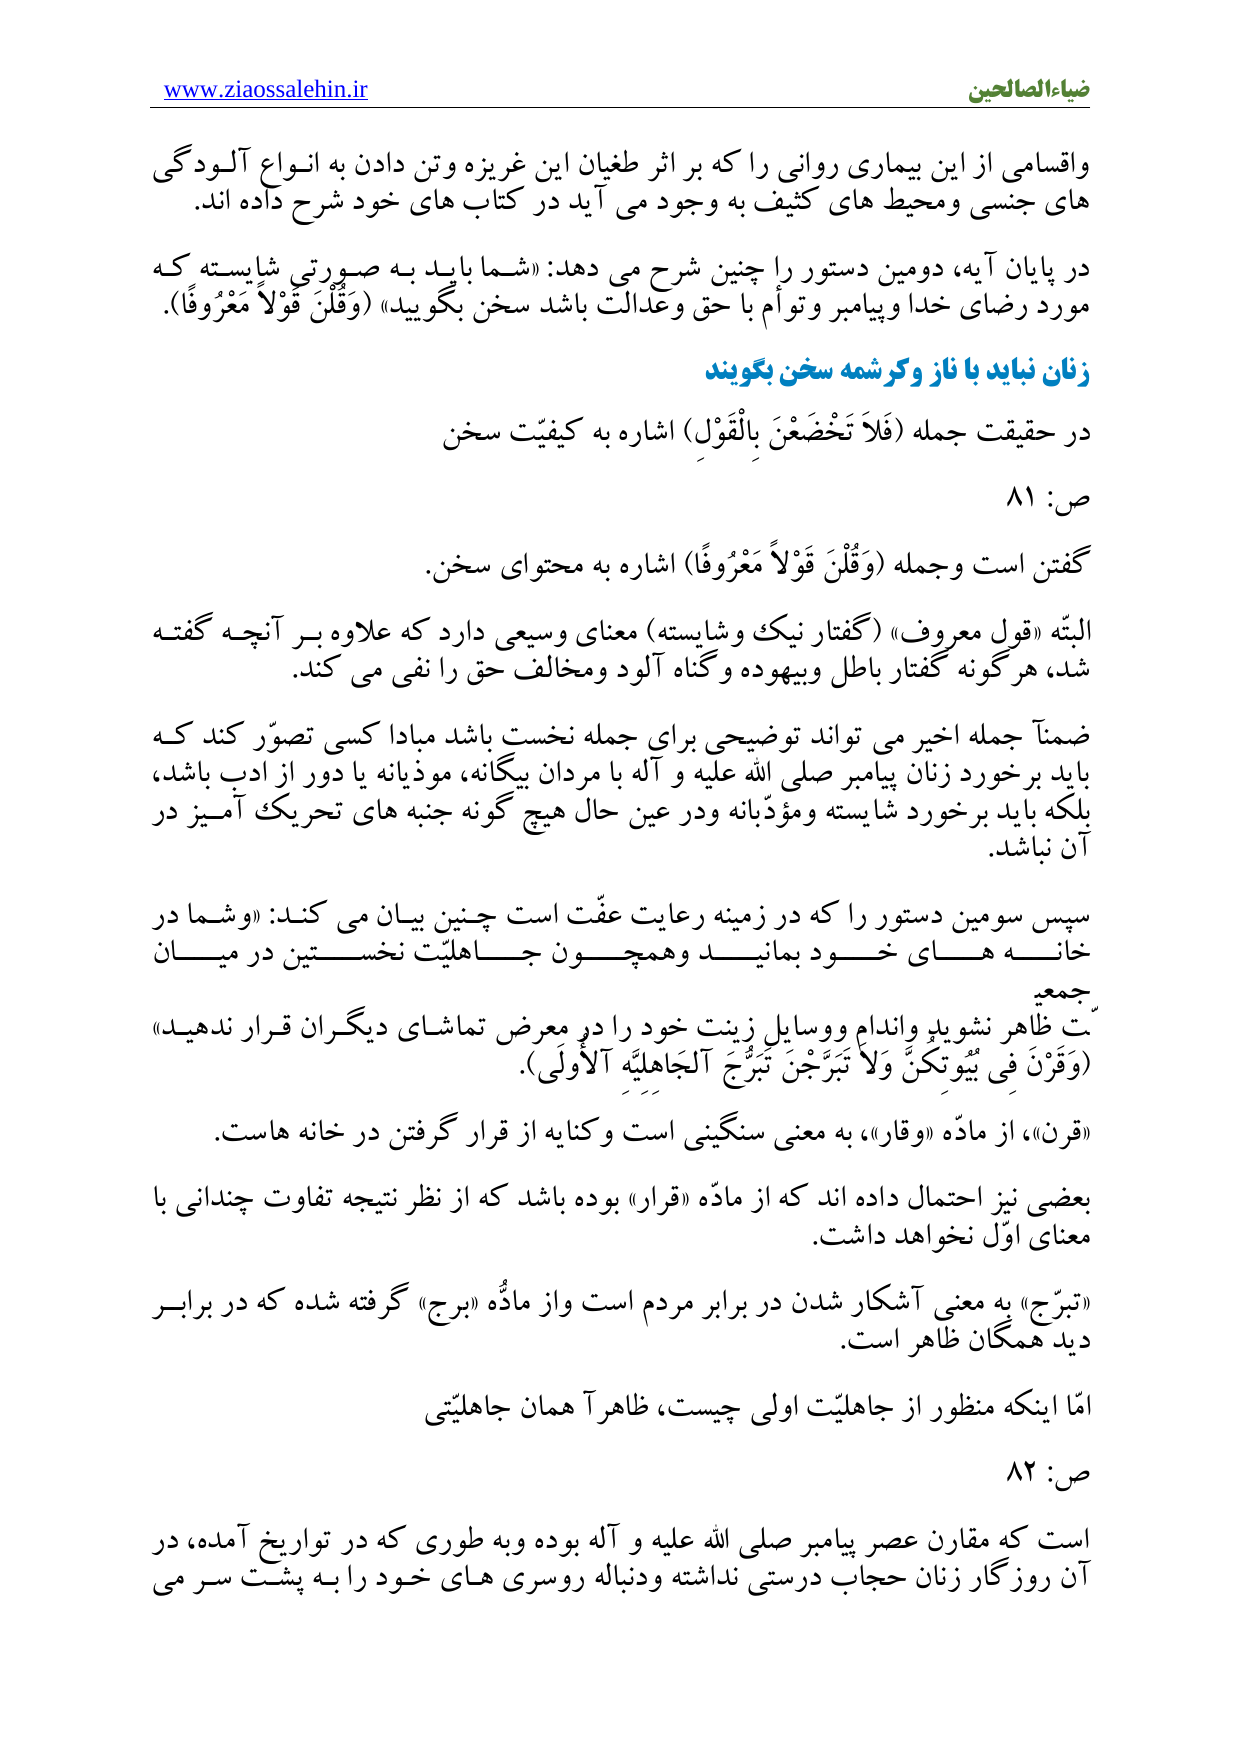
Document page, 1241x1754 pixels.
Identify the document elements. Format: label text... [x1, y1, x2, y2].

text «تبرّج» به معنی آشکار شدن در برابر مردم است واز مادّه «بُرج» گرفته شده که در برابر دید همگان ظاهر است. [150, 1288, 1090, 1363]
text گفتن است وجمله (وَقُلْنَ قَوْلاً مَعْرُوفًا) اشاره به محتوای سخن. [150, 551, 1090, 588]
text امّا اینکه منظور از جاهلیّت اولی چیست، ظاهرآ همان جاهلیّتی [150, 1393, 1090, 1430]
text البتّه «قول معروف» (گفتار نیک وشایسته) معنای وسیعی دارد که علاوه بر آنچه گفته شد، هرگونه گفتار باطل وبیهوده وگناه آلود ومخالف حق را نفی می کند. [150, 618, 1090, 693]
text «قرن»، از مادّه «وقار»، به معنی سنگینی است وکنایه از قرار گرفتن در خانه هاست. [150, 1118, 1090, 1155]
text ص: 81 [150, 484, 1090, 522]
text در پایان آیه، دومین دستور را چنین شرح می دهد: «شما باید به صورتی شایسته که مورد رضای خدا وپیامبر وتوأم با حق وعدالت باشد سخن بگویید» (وَقُلْنَ قَوْلاً مَعْرُوفًا). [150, 254, 1090, 329]
text سپس سومین دستور را که در زمینه رعایت عفّت است چنین بیان می کند: «وشما در خانه های خود بمانید وهمچون جاهلیّت نخستین در میان جمعیّت ظاهر نشوید واندام ووسایل زینت خود را در معرض تماشای دیگران قرار ندهید» (وَقَرْنَ فِی بُیُوتِکُنَّ وَلاَ تَبَرَّجْنَ تَبَرُّجَ آلجَاهِلِیَّهِ آلأُولَی). [150, 901, 1090, 1088]
text ضمنآ جمله اخیر می تواند توضیحی برای جمله نخست باشد مبادا کسی تصوّر کند که باید برخورد زنان پیامبر صلی الله علیه و آله با مردان بیگانه، موذیانه یا دور از ادب باشد، بلکه باید برخورد شایسته ومؤدّبانه ودر عین حال هیچ گونه جنبه های تحریک آمیز در آن نباشد. [150, 722, 1090, 872]
text ص: 82 [150, 1459, 1090, 1497]
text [150, 150, 1090, 225]
text بعضی نیز احتمال داده اند که از مادّه «قرار» بوده باشد که از نظر نتیجه تفاوت چندانی با معنای اوّل نخواهد داشت. [150, 1184, 1090, 1259]
text در حقیقت جمله (فَلاَ تَخْضَعْنَ بِالْقَوْلِ) اشاره به کیفیّت سخن [150, 418, 1090, 455]
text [150, 1526, 1090, 1601]
subtitle زنان نباید با ناز وکرشمه سخن بگویند [150, 358, 1090, 388]
